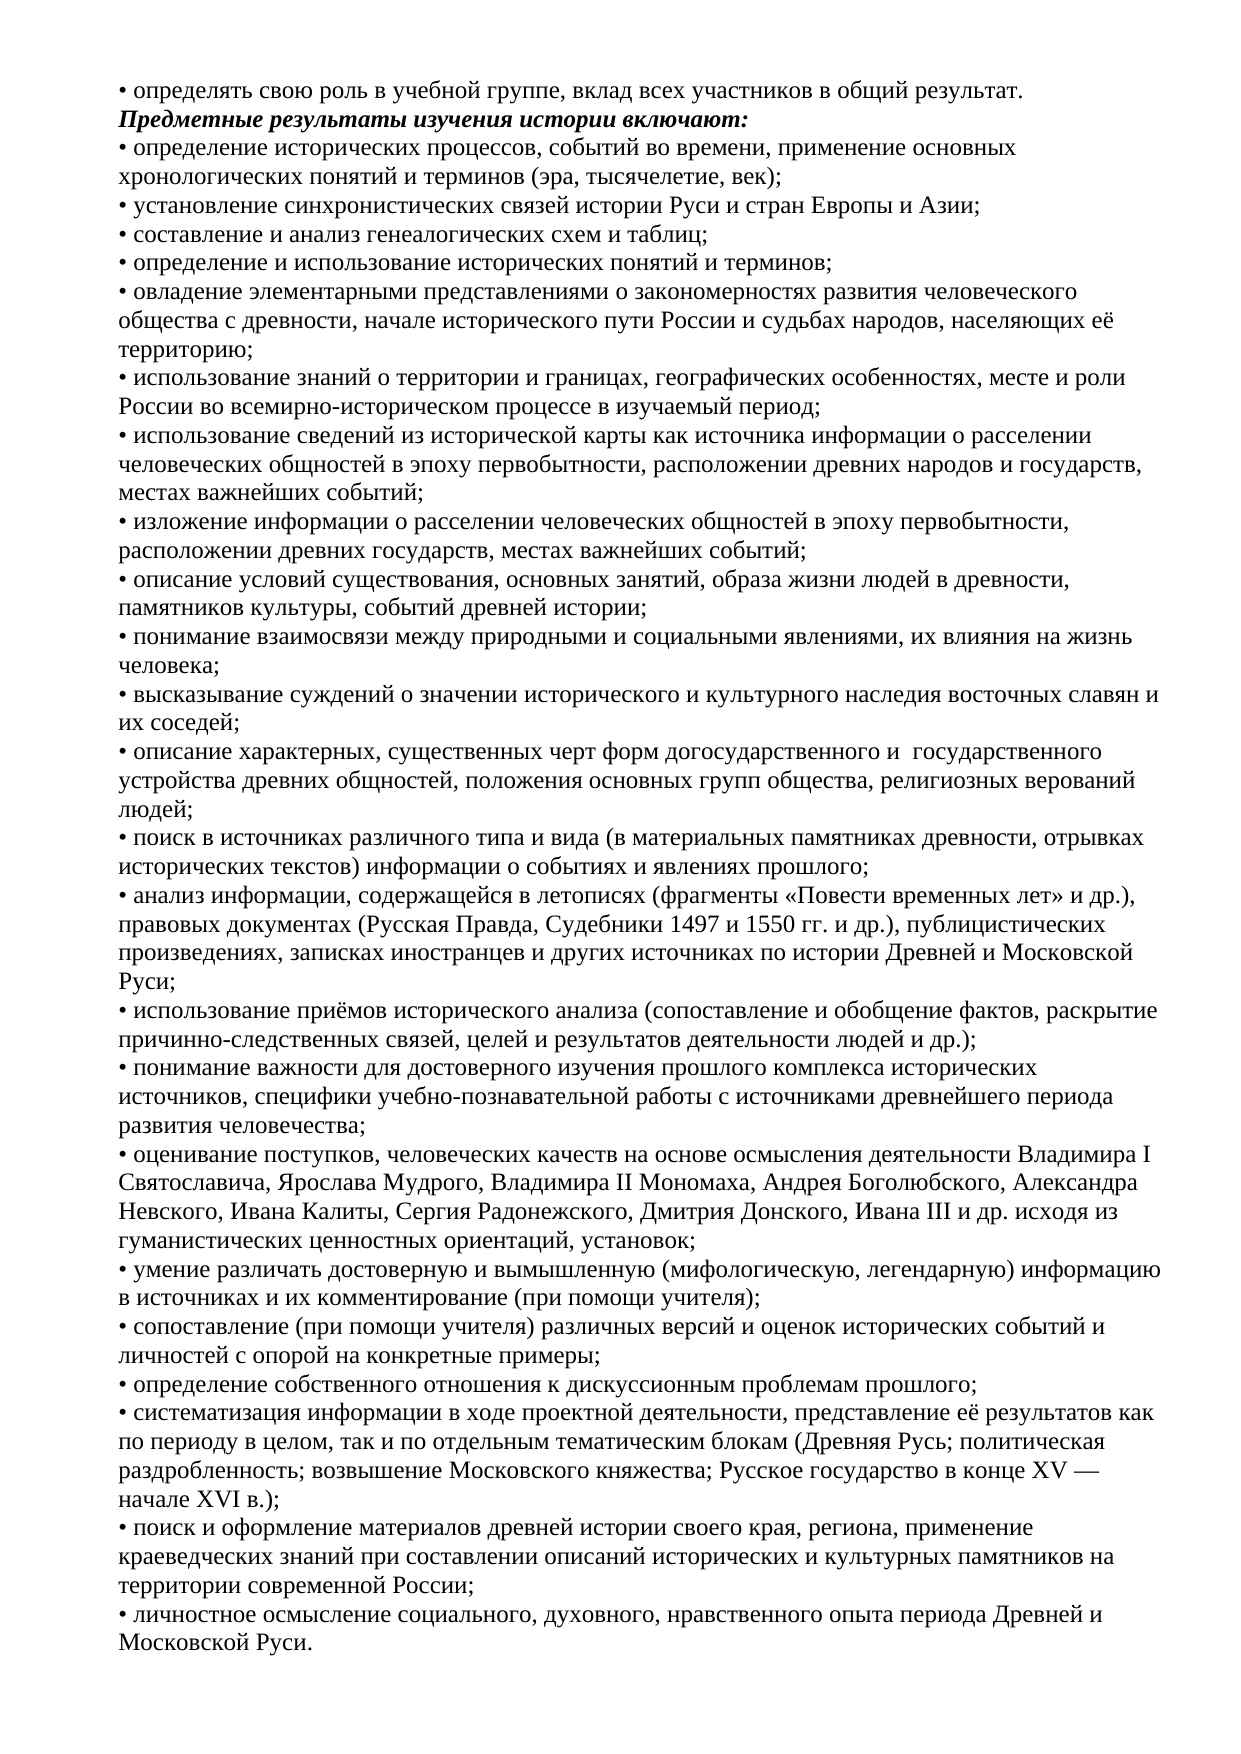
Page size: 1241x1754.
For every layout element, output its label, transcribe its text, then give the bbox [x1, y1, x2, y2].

text • установление синхронистических связей истории Руси и стран Европы и Азии; [118, 190, 1165, 219]
text • поиск и оформление материалов древней истории своего края, региона, применение краеведческих знаний при составлении описаний исторических и культурных памятников на территории современной России; [118, 1512, 1165, 1599]
text • изложение информации о расселении человеческих общностей в эпоху первобытности, расположении древних государств, местах важнейших событий; [118, 506, 1165, 564]
text • овладение элементарными представлениями о закономерностях развития человеческого общества с древности, начале исторического пути России и судьбах народов, населяющих её территорию; [118, 276, 1165, 362]
text • оценивание поступков, человеческих качеств на основе осмысления деятельности Владимира I Святославича, Ярослава Мудрого, Владимира II Мономаха, Андрея Боголюбского, Александра Невского, Ивана Калиты, Сергия Радонежского, Дмитрия Донского, Ивана III и др. исходя из гуманистических ценностных ориентаций, установок; [118, 1139, 1165, 1254]
text • понимание важности для достоверного изучения прошлого комплекса исторических источников, специфики учебно-познавательной работы с источниками древнейшего периода развития человечества; [118, 1052, 1165, 1139]
text • личностное осмысление социального, духовного, нравственного опыта периода Древней и Московской Руси. [118, 1599, 1165, 1656]
text • использование приёмов исторического анализа (сопоставление и обобщение фактов, раскрытие причинно-следственных связей, целей и результатов деятельности людей и др.); [118, 995, 1165, 1052]
text • определять свою роль в учебной группе, вклад всех участников в общий результат. [118, 75, 1165, 104]
text • умение различать достоверную и вымышленную (мифологическую, легендарную) информацию в источниках и их комментирование (при помощи учителя); [118, 1254, 1165, 1311]
text • составление и анализ генеалогических схем и таблиц; [118, 219, 1165, 247]
text • понимание взаимосвязи между природными и социальными явлениями, их влияния на жизнь человека; [118, 621, 1165, 679]
text • определение собственного отношения к дискуссионным проблемам прошлого; [118, 1369, 1165, 1397]
text • описание характерных, существенных черт форм догосударственного и государственного устройства древних общностей, положения основных групп общества, религиозных верований людей; [118, 736, 1165, 822]
text • определение и использование исторических понятий и терминов; [118, 247, 1165, 276]
text • анализ информации, содержащейся в летописях (фрагменты «Повести временных лет» и др.), правовых документах (Русская Правда, Судебники 1497 и 1550 гг. и др.), публицистических произведениях, записках иностранцев и других источниках по истории Древней и Московской Руси; [118, 880, 1165, 995]
text • сопоставление (при помощи учителя) различных версий и оценок исторических событий и личностей с опорой на конкретные примеры; [118, 1311, 1165, 1369]
text • поиск в источниках различного типа и вида (в материальных памятниках древности, отрывках исторических текстов) информации о событиях и явлениях прошлого; [118, 822, 1165, 880]
text Предметные результаты изучения истории включают: [118, 104, 1165, 132]
text • использование знаний о территории и границах, географических особенностях, месте и роли России во всемирно-историческом процессе в изучаемый период; [118, 362, 1165, 420]
text • высказывание суждений о значении исторического и культурного наследия восточных славян и их соседей; [118, 679, 1165, 736]
text • систематизация информации в ходе проектной деятельности, представление её результатов как по периоду в целом, так и по отдельным тематическим блокам (Древняя Русь; политическая раздробленность; возвышение Московского княжества; Русское государство в конце XV — начале XVI в.); [118, 1397, 1165, 1512]
text • определение исторических процессов, событий во времени, применение основных хронологических понятий и терминов (эра, тысячелетие, век); [118, 132, 1165, 190]
text • использование сведений из исторической карты как источника информации о расселении человеческих общностей в эпоху первобытности, расположении древних народов и государств, местах важнейших событий; [118, 420, 1165, 506]
text • описание условий существования, основных занятий, образа жизни людей в древности, памятников культуры, событий древней истории; [118, 564, 1165, 621]
